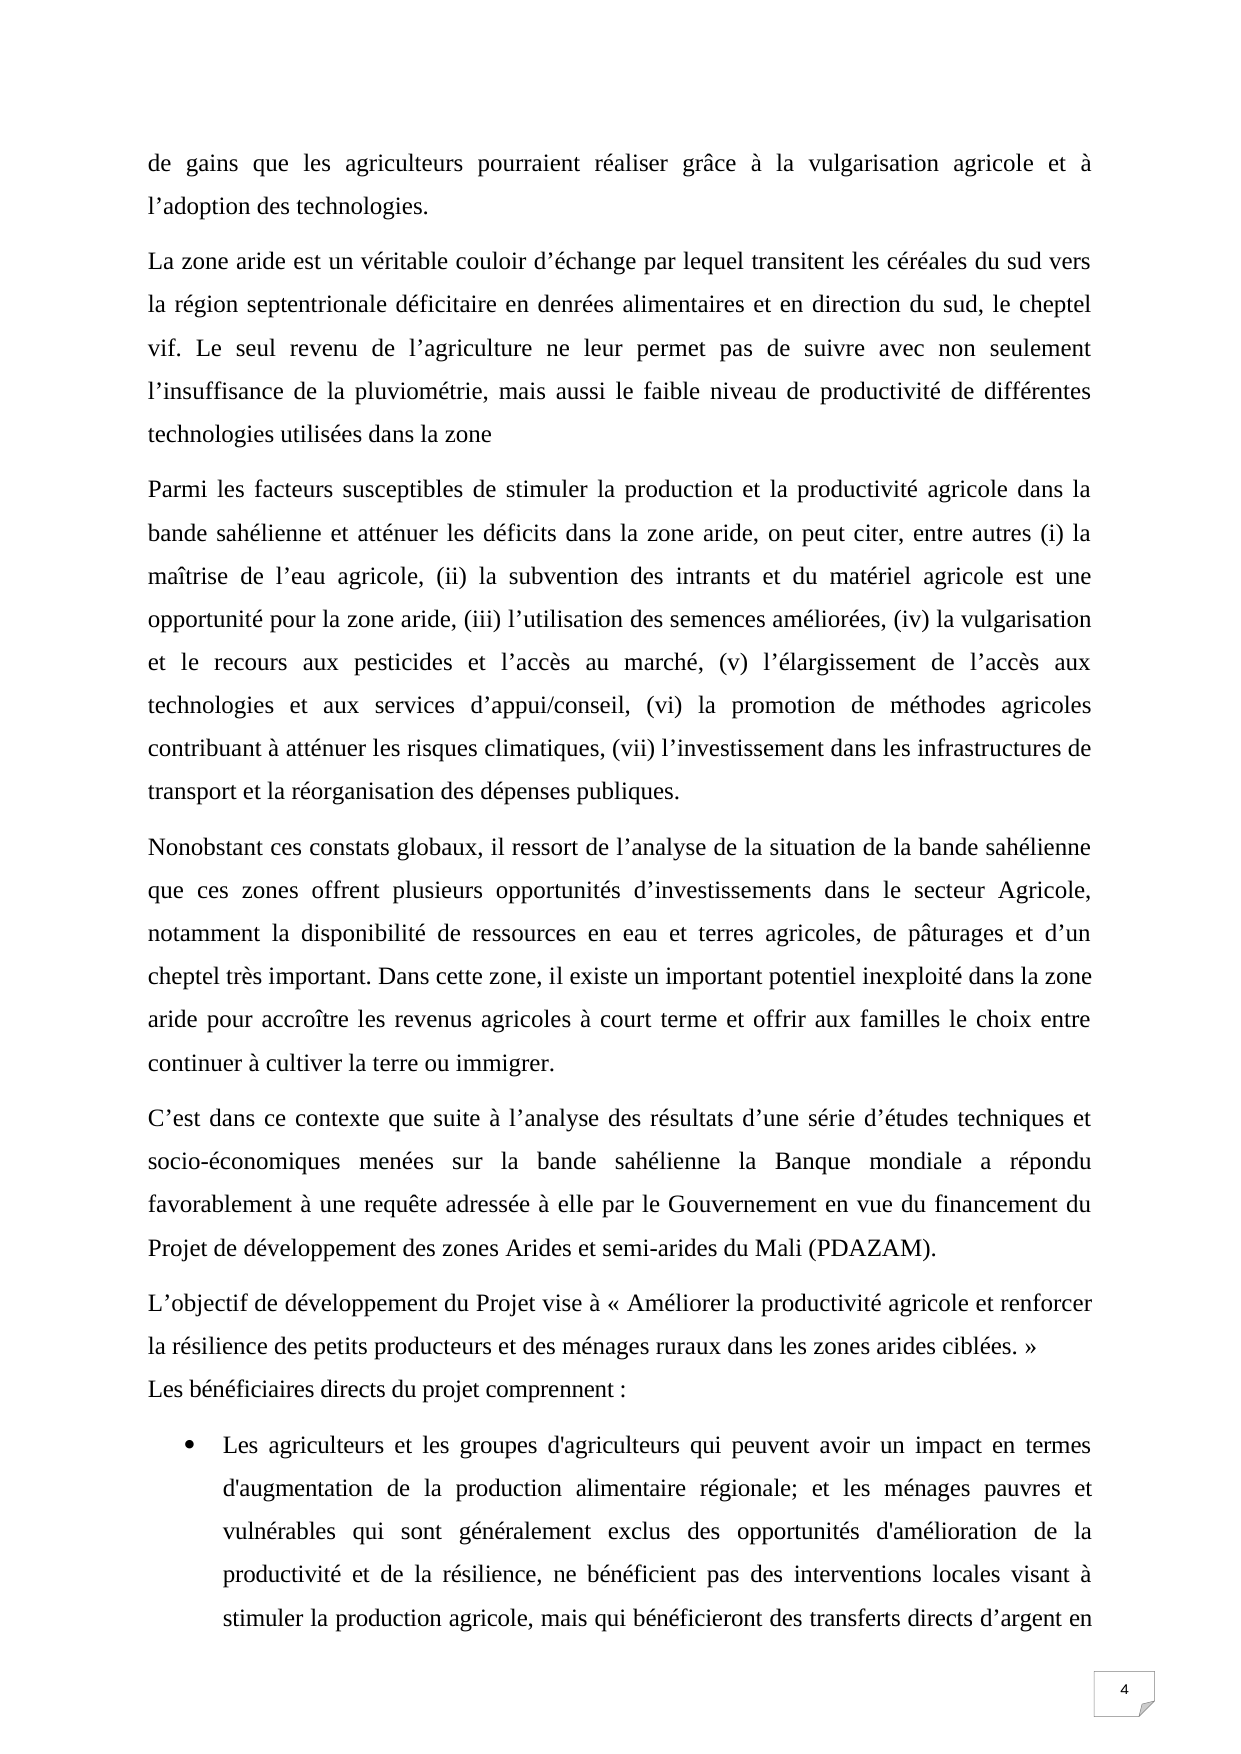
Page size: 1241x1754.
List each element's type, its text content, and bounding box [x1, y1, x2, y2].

text La zone aride est un véritable couloir d’échange par lequel transitent les céréales du sud vers la région septentrionale déficitaire en denrées alimentaires et en direction du sud, le cheptel vif. Le seul revenu de l’agriculture ne leur permet pas de suivre avec non seulement l’insuffisance de la pluviométrie, mais aussi le faible niveau de productivité de différentes technologies utilisées dans la zone [148, 246, 1092, 448]
text Les bénéficiaires directs du projet comprennent : [148, 1374, 1092, 1403]
text C’est dans ce contexte que suite à l’analyse des résultats d’une série d’études techniques et socio-économiques menées sur la bande sahélienne la Banque mondiale a répondu favorablement à une requête adressée à elle par le Gouvernement en vue du financement du Projet de développement des zones Arides et semi-arides du Mali (PDAZAM). [148, 1103, 1092, 1261]
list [185, 1430, 1092, 1631]
text Parmi les facteurs susceptibles de stimuler la production et la productivité agricole dans la bande sahélienne et atténuer les déficits dans la zone aride, on peut citer, entre autres (i) la maîtrise de l’eau agricole, (ii) la subvention des intrants et du matériel agricole est une opportunité pour la zone aride, (iii) l’utilisation des semences améliorées, (iv) la vulgarisation et le recours aux pesticides et l’accès au marché, (v) l’élargissement de l’accès aux technologies et aux services d’appui/conseil, (vi) la promotion de méthodes agricoles contribuant à atténuer les risques climatiques, (vii) l’investissement dans les infrastructures de transport et la réorganisation des dépenses publiques. [148, 474, 1092, 805]
text Nonobstant ces constats globaux, il ressort de l’analyse de la situation de la bande sahélienne que ces zones offrent plusieurs opportunités d’investissements dans le secteur Agricole, notamment la disponibilité de ressources en eau et terres agricoles, de pâturages et d’un cheptel très important. Dans cette zone, il existe un important potentiel inexploité dans la zone aride pour accroître les revenus agricoles à court terme et offrir aux familles le choix entre continuer à cultiver la terre ou immigrer. [148, 832, 1092, 1076]
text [148, 148, 1092, 219]
text L’objectif de développement du Projet vise à « Améliorer la productivité agricole et renforcer la résilience des petits producteurs et des ménages ruraux dans les zones arides ciblées. » [148, 1288, 1092, 1360]
